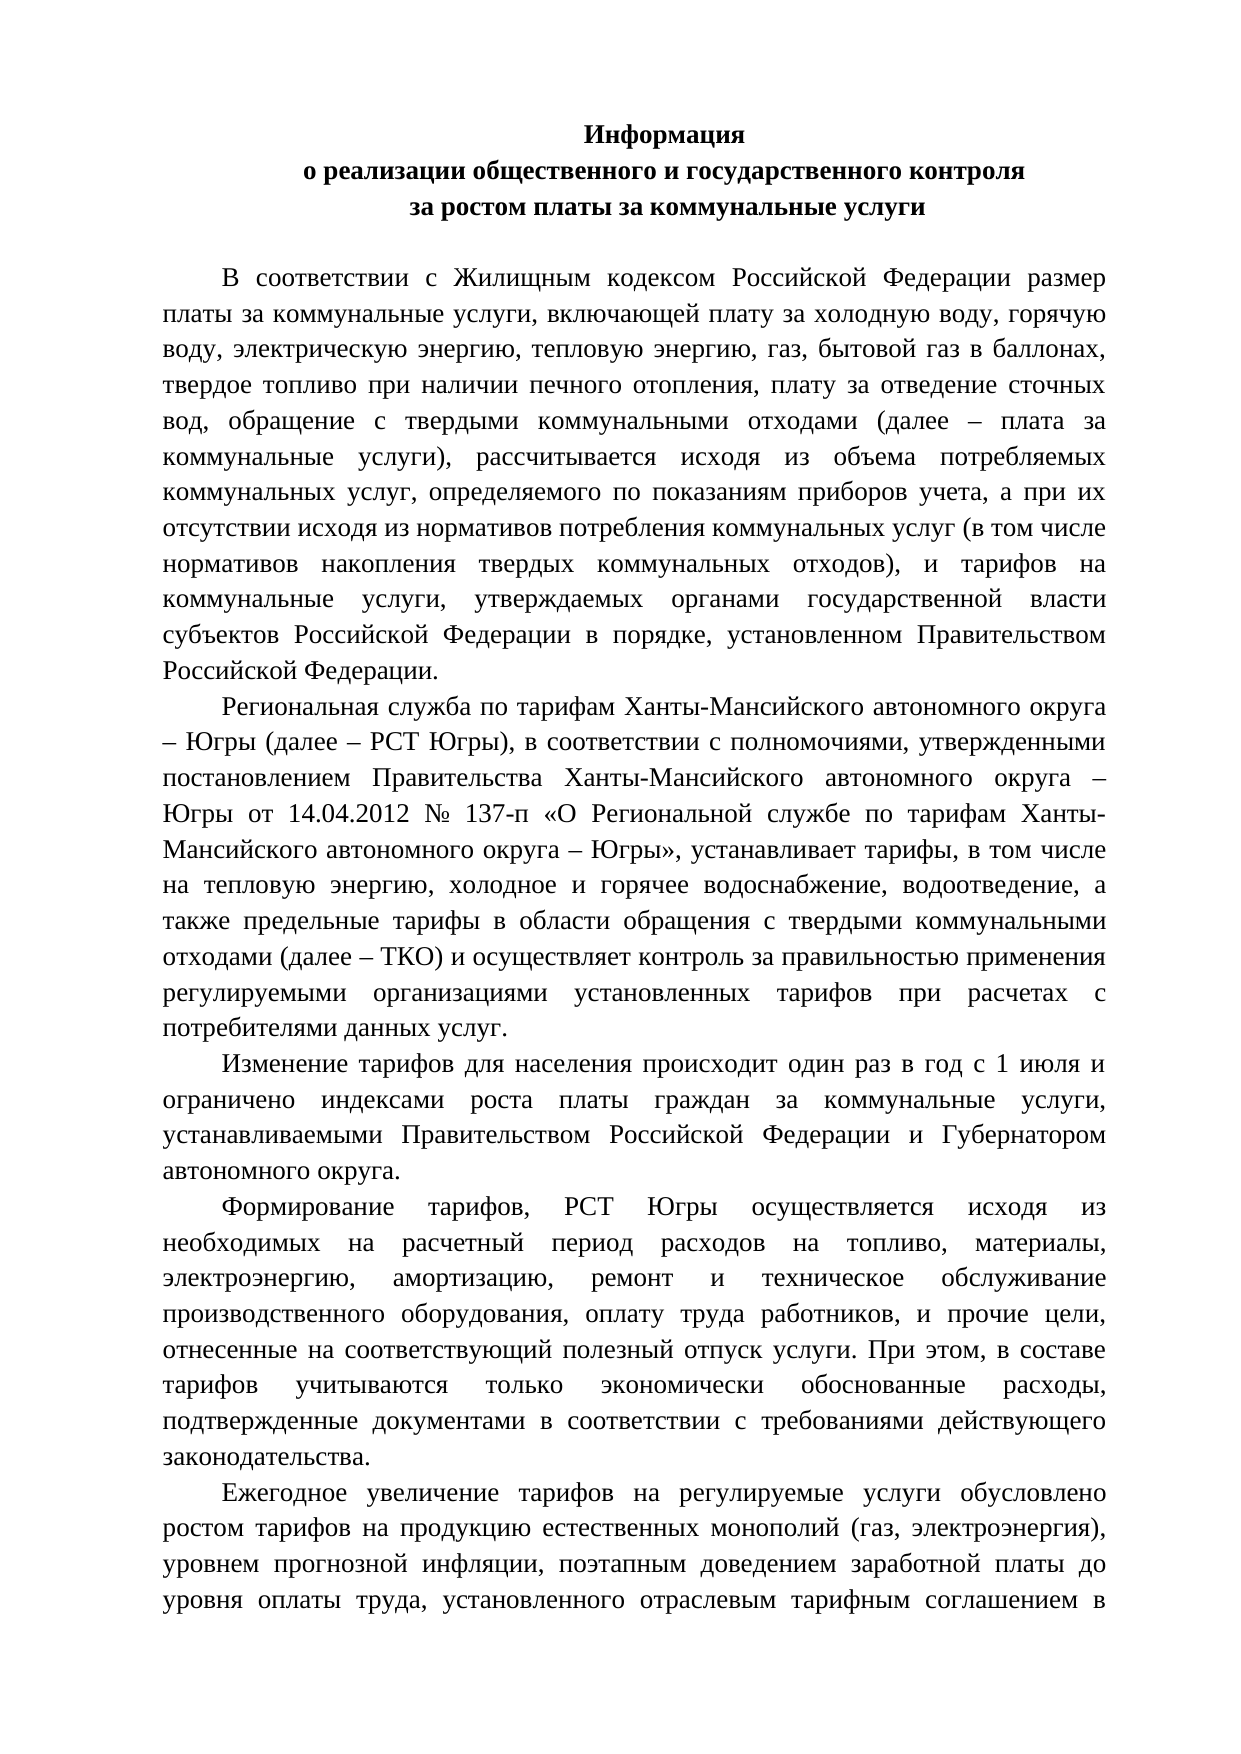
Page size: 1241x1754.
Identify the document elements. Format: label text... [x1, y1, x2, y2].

text Информация [162, 118, 1107, 149]
text Формирование тарифов, РСТ Югры осуществляется исходя из необходимых на расчетный период расходов на топливо, материалы, электроэнергию, амортизацию, ремонт и техническое обслуживание производственного оборудования, оплату труда работников, и прочие цели, отнесенные на соответствующий полезный отпуск услуги. При этом, в составе тарифов учитываются только экономически обоснованные расходы, подтвержденные документами в соответствии с требованиями действующего законодательства. [162, 1190, 1107, 1471]
text В соответствии с Жилищным кодексом Российской Федерации размер платы за коммунальные услуги, включающей плату за холодную воду, горячую воду, электрическую энергию, тепловую энергию, газ, бытовой газ в баллонах, твердое топливо при наличии печного отопления, плату за отведение сточных вод, обращение с твердыми коммунальными отходами (далее – плата за коммунальные услуги), рассчитывается исходя из объема потребляемых коммунальных услуг, определяемого по показаниям приборов учета, а при их отсутствии исходя из нормативов потребления коммунальных услуг (в том числе нормативов накопления твердых коммунальных отходов), и тарифов на коммунальные услуги, утверждаемых органами государственной власти субъектов Российской Федерации в порядке, установленном Правительством Российской Федерации. [162, 261, 1107, 685]
text о реализации общественного и государственного контроля [162, 154, 1107, 185]
text Изменение тарифов для населения происходит один раз в год с 1 июля и ограничено индексами роста платы граждан за коммунальные услуги, устанавливаемыми Правительством Российской Федерации и Губернатором автономного округа. [162, 1047, 1107, 1185]
text Региональная служба по тарифам Ханты-Мансийского автономного округа – Югры (далее – РСТ Югры), в соответствии с полномочиями, утвержденными постановлением Правительства Ханты-Мансийского автономного округа – Югры от 14.04.2012 № 137-п «О Региональной службе по тарифам Ханты-Мансийского автономного округа – Югры», устанавливает тарифы, в том числе на тепловую энергию, холодное и горячее водоснабжение, водоотведение, а также предельные тарифы в области обращения с твердыми коммунальными отходами (далее – ТКО) и осуществляет контроль за правильностью применения регулируемыми организациями установленных тарифов при расчетах с потребителями данных услуг. [162, 690, 1107, 1042]
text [162, 1476, 1107, 1614]
text за ростом платы за коммунальные услуги [162, 189, 1107, 221]
